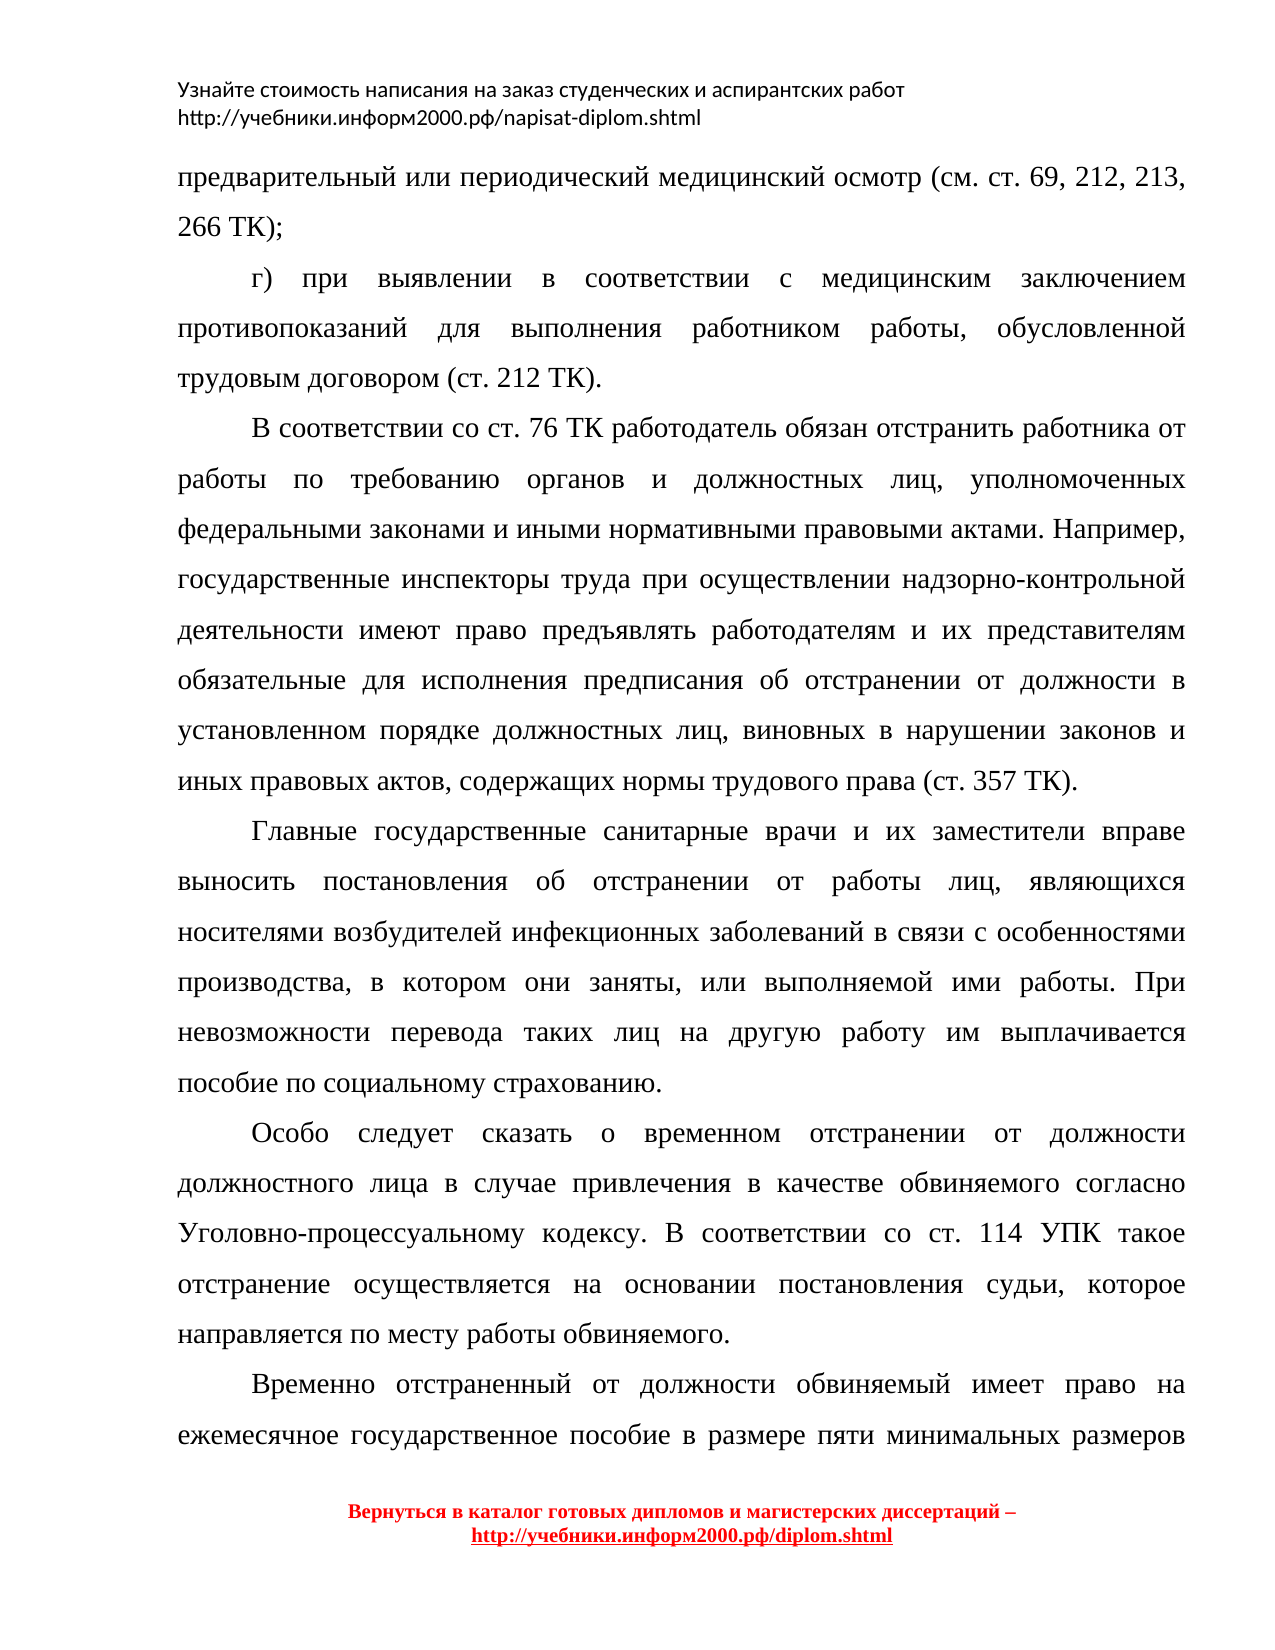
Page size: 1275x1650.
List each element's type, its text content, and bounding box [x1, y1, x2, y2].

text Особо следует сказать о временном отстранении от должности должностного лица в случае привлечения в качестве обвиняемого согласно Уголовно-процессуальному кодексу. В соответствии со ст. 114 УПК такое отстранение осуществляется на основании постановления судьи, которое направляется по месту работы обвиняемого. [177, 1115, 1186, 1350]
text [177, 159, 1186, 243]
text Главные государственные санитарные врачи и их заместители вправе выносить постановления об отстранении от работы лиц, являющихся носителями возбудителей инфекционных заболеваний в связи с особенностями производства, в котором они заняты, или выполняемой ими работы. При невозможности перевода таких лиц на другую работу им выплачивается пособие по социальному страхованию. [177, 813, 1186, 1098]
text г) при выявлении в соответствии с медицинским заключением противопоказаний для выполнения работником работы, обусловленной трудовым договором (ст. 212 ТК). [177, 260, 1186, 394]
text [177, 1367, 1186, 1450]
text В соответствии со ст. 76 ТК работодатель обязан отстранить работника от работы по требованию органов и должностных лиц, уполномоченных федеральными законами и иными нормативными правовыми актами. Например, государственные инспекторы труда при осуществлении надзорно-контрольной деятельности имеют право предъявлять работодателям и их представителям обязательные для исполнения предписания об отстранении от должности в установленном порядке должностных лиц, виновных в нарушении законов и иных правовых актов, содержащих нормы трудового права (ст. 357 ТК). [177, 411, 1186, 796]
